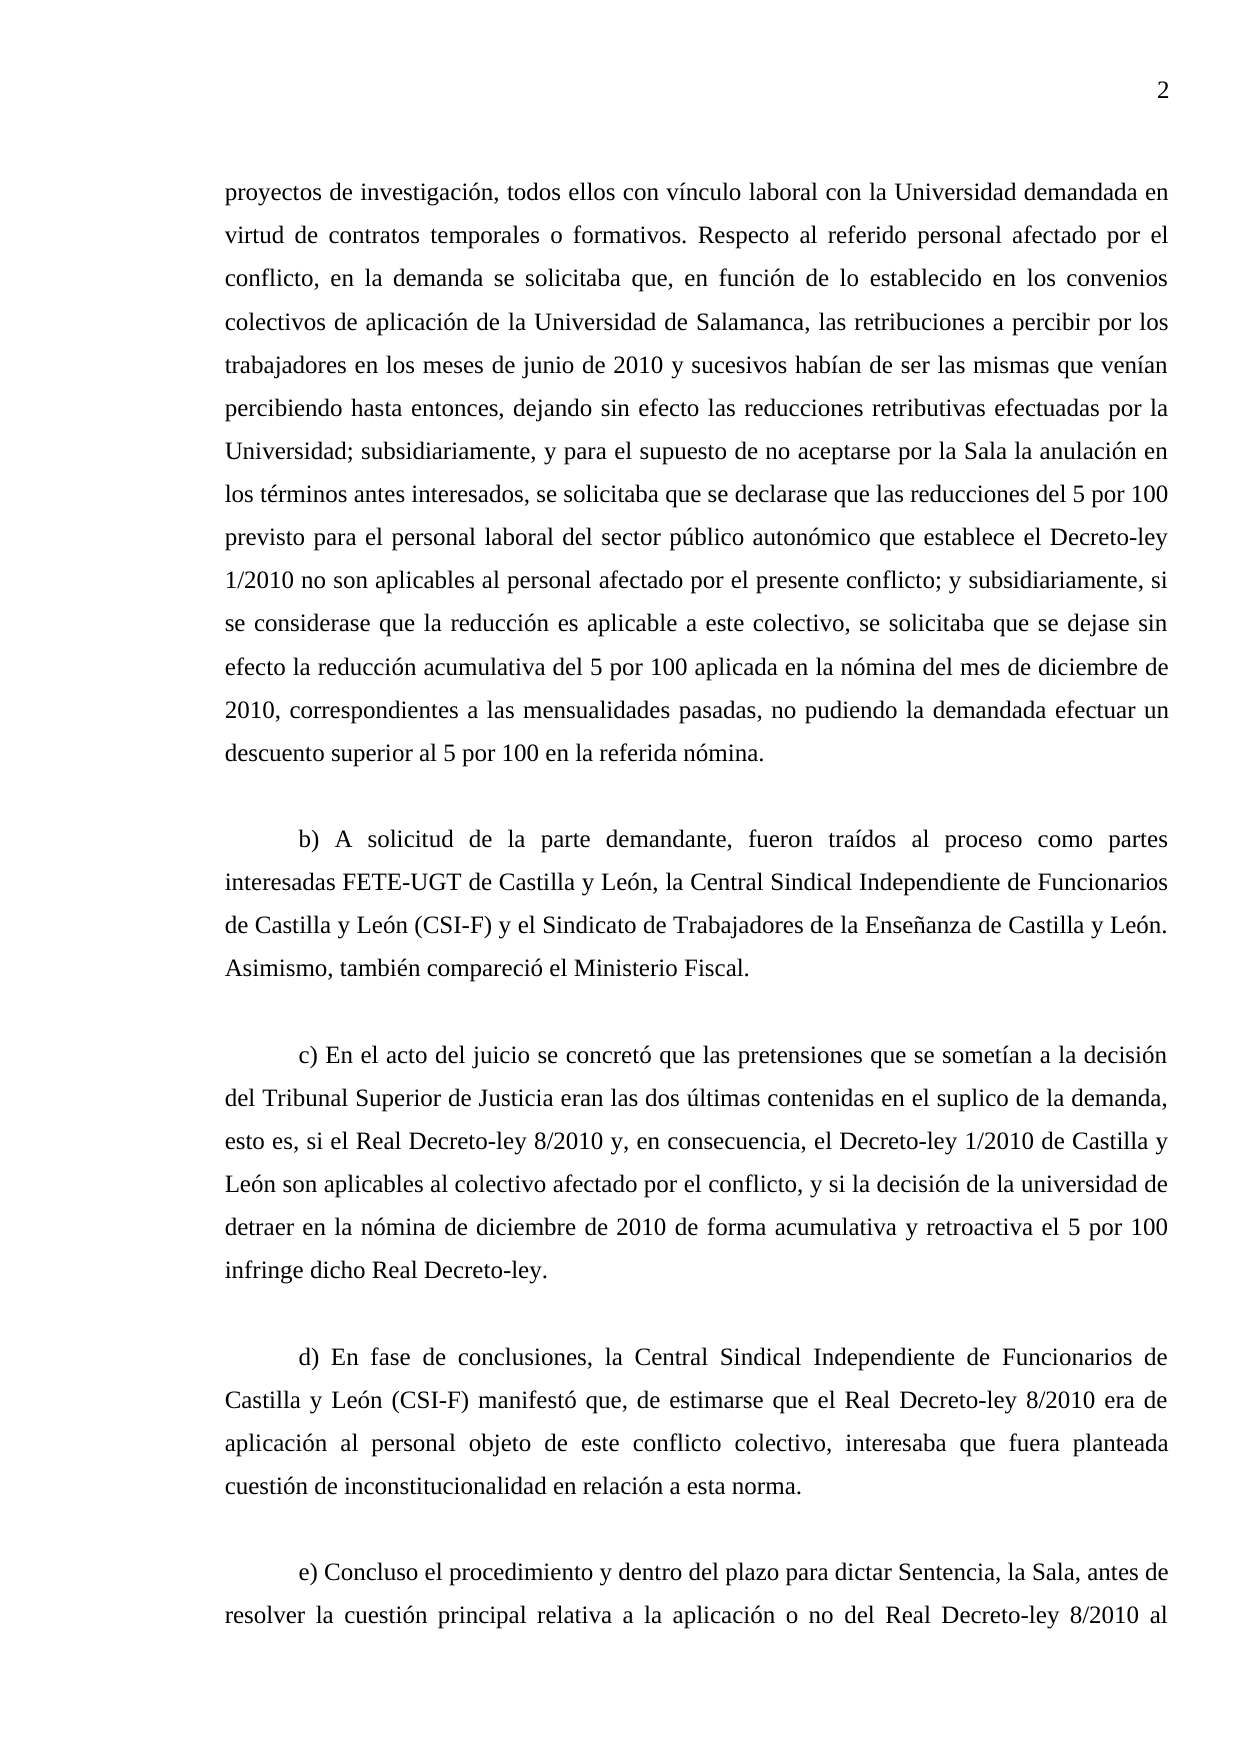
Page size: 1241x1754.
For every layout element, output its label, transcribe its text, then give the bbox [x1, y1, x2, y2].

text c) En el acto del juicio se concretó que las pretensiones que se sometían a la decisión del Tribunal Superior de Justicia eran las dos últimas contenidas en el suplico de la demanda, esto es, si el Real Decreto-ley 8/2010 y, en consecuencia, el Decreto-ley 1/2010 de Castilla y León son aplicables al colectivo afectado por el conflicto, y si la decisión de la universidad de detraer en la nómina de diciembre de 2010 de forma acumulativa y retroactiva el 5 por 100 infringe dicho Real Decreto-ley. [224, 1040, 1169, 1284]
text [224, 1557, 1169, 1629]
text b) A solicitud de la parte demandante, fueron traídos al proceso como partes interesadas FETE-UGT de Castilla y León, la Central Sindical Independiente de Funcionarios de Castilla y León (CSI-F) y el Sindicato de Trabajadores de la Enseñanza de Castilla y León. Asimismo, también compareció el Ministerio Fiscal. [224, 824, 1169, 982]
text d) En fase de conclusiones, la Central Sindical Independiente de Funcionarios de Castilla y León (CSI-F) manifestó que, de estimarse que el Real Decreto-ley 8/2010 era de aplicación al personal objeto de este conflicto colectivo, interesaba que fuera planteada cuestión de inconstitucionalidad en relación a esta norma. [224, 1342, 1169, 1500]
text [224, 177, 1169, 767]
